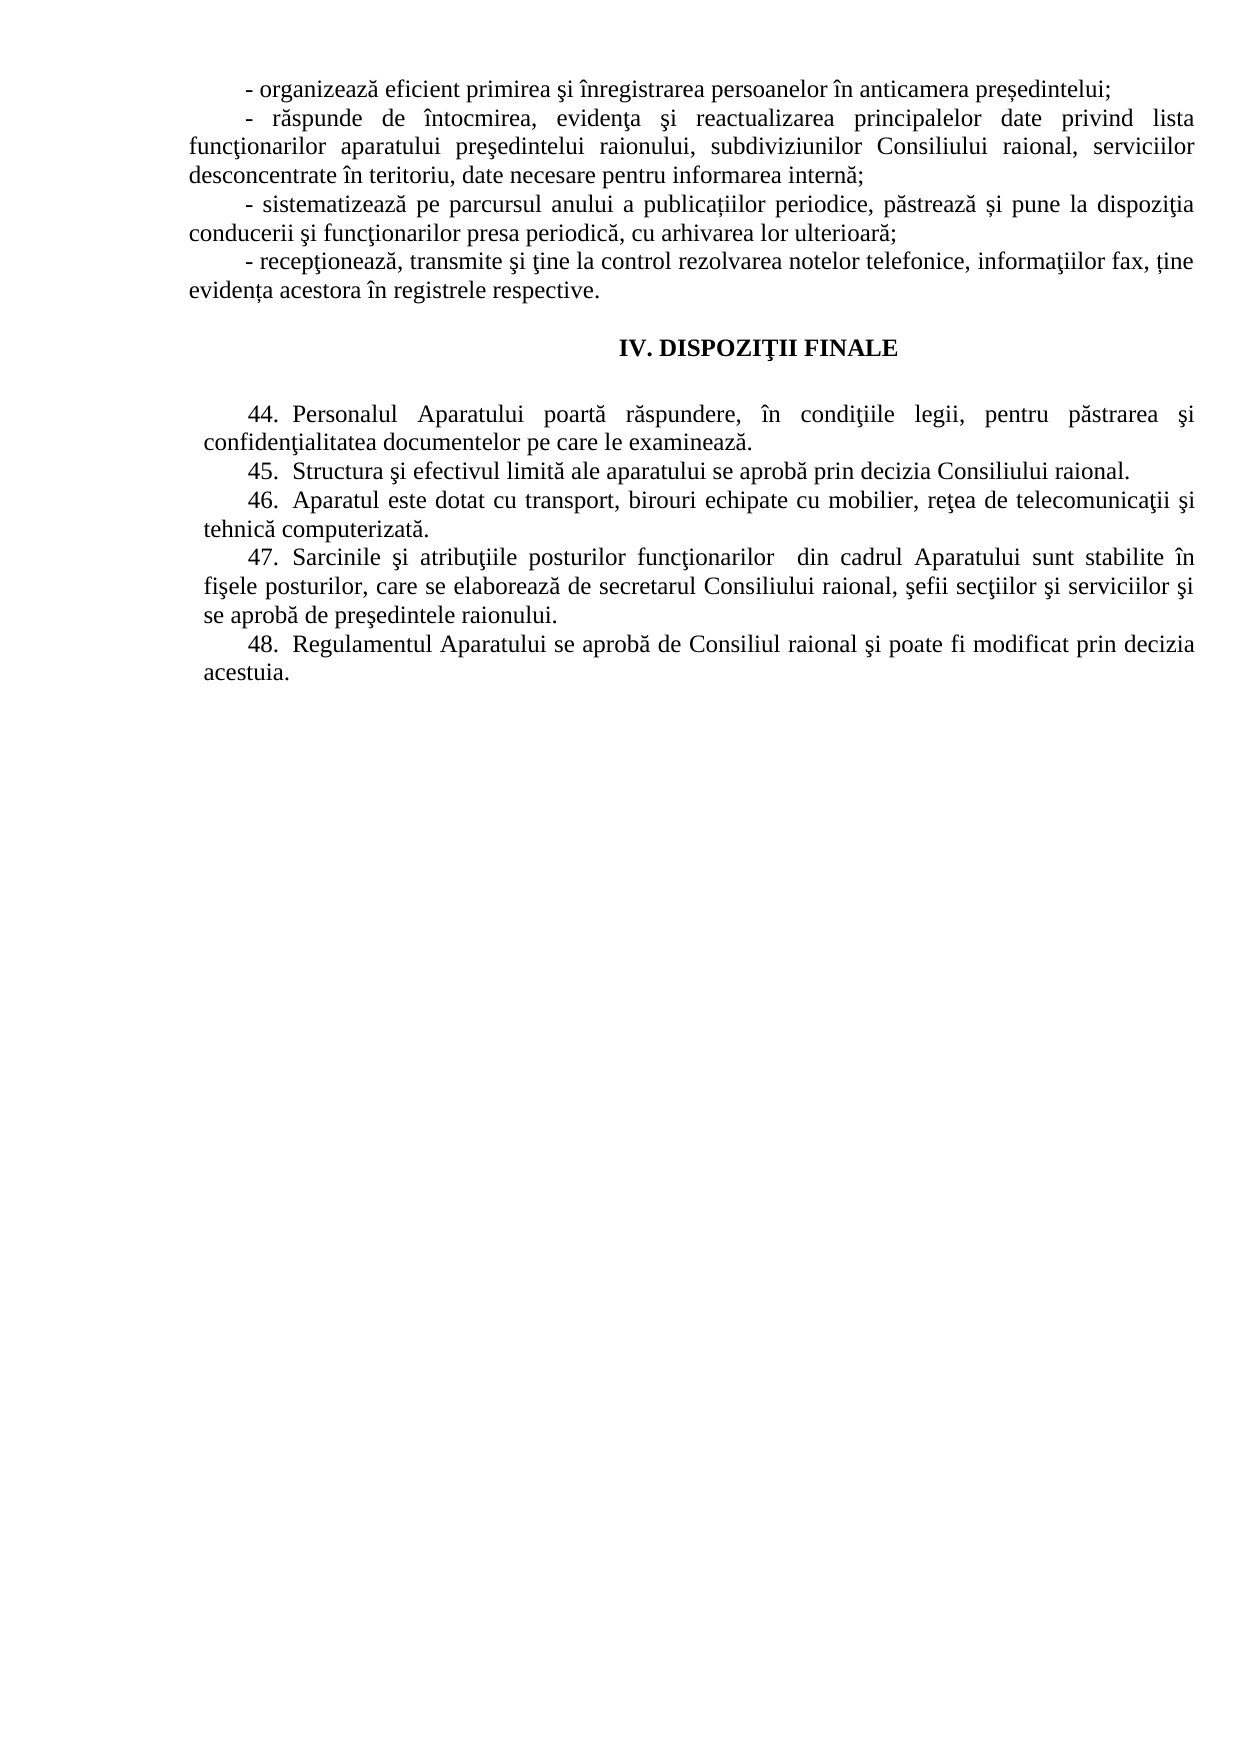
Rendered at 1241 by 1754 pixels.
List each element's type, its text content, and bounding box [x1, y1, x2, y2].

text - organizează eficient primirea şi înregistrarea persoanelor în anticamera președintelui; [188, 74, 1196, 103]
text - răspunde de întocmirea, evidenţa şi reactualizarea principalelor date privind lista funcţionarilor aparatului preşedintelui raionului, subdiviziunilor Consiliului raional, serviciilor desconcentrate în teritoriu, date necesare pentru informarea internă; [188, 103, 1196, 189]
list Regulamentul Aparatului se aprobă de Consiliul raional şi poate fi modificat prin decizia acestuia. [203, 629, 1196, 686]
list Structura şi efectivul limită ale aparatului se aprobă prin decizia Consiliului raional. [203, 456, 1196, 485]
list Personalul Aparatului poartă răspundere, în condiţiile legii, pentru păstrarea şi confidenţialitatea documentelor pe care le examinează. [203, 399, 1196, 456]
text - sistematizează pe parcursul anului a publicațiilor periodice, păstrează și pune la dispoziţia conducerii şi funcţionarilor presa periodică, cu arhivarea lor ulterioară; [188, 189, 1196, 246]
list Sarcinile şi atribuţiile posturilor funcţionarilor din cadrul Aparatului sunt stabilite în fişele posturilor, care se elaborează de secretarul Consiliului raional, şefii secţiilor şi serviciilor şi se aprobă de preşedintele raionului. [203, 542, 1196, 629]
list Aparatul este dotat cu transport, birouri echipate cu mobilier, reţea de telecomunicaţii şi tehnică computerizată. [203, 485, 1196, 542]
text IV. DISPOZIŢII FINALE [322, 333, 1196, 361]
text - recepţionează, transmite şi ţine la control rezolvarea notelor telefonice, informaţiilor fax, ține evidența acestora în registrele respective. [188, 246, 1196, 304]
